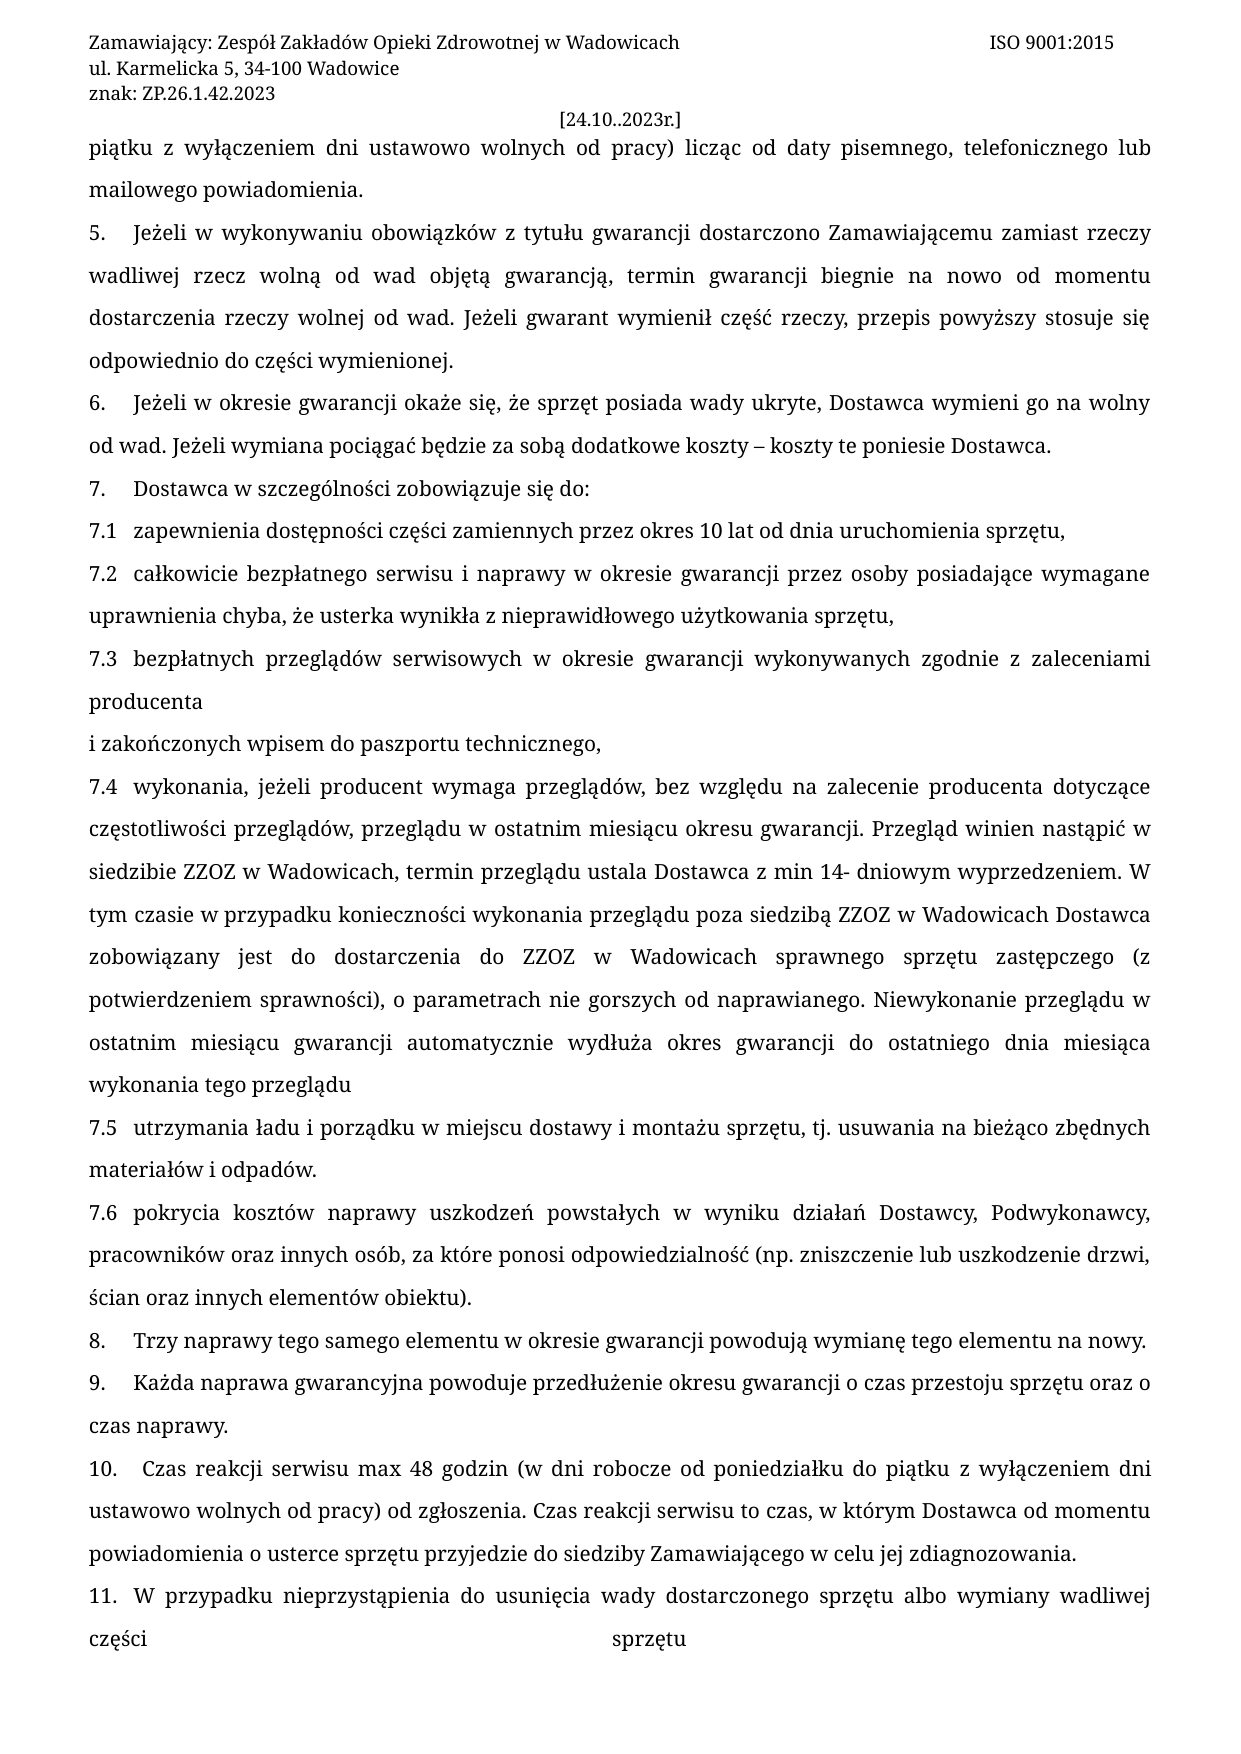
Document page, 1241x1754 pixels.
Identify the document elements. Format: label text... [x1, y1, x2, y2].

list pokrycia kosztów naprawy uszkodzeń powstałych w wyniku działań Dostawcy, Podwykonawcy, pracowników oraz innych osób, za które ponosi odpowiedzialność (np. zniszczenie lub uszkodzenie drzwi, ścian oraz innych elementów obiektu). [89, 1198, 1152, 1312]
list wykonania, jeżeli producent wymaga przeglądów, bez względu na zalecenie producenta dotyczące częstotliwości przeglądów, przeglądu w ostatnim miesiącu okresu gwarancji. Przegląd winien nastąpić w siedzibie ZZOZ w Wadowicach, termin przeglądu ustala Dostawca z min 14- dniowym wyprzedzeniem. W tym czasie w przypadku konieczności wykonania przeglądu poza siedzibą ZZOZ w Wadowicach Dostawca zobowiązany jest do dostarczenia do ZZOZ w Wadowicach sprawnego sprzętu zastępczego (z potwierdzeniem sprawności), o parametrach nie gorszych od naprawianego. Niewykonanie przeglądu w ostatnim miesiącu gwarancji automatycznie wydłuża okres gwarancji do ostatniego dnia miesiąca wykonania tego przeglądu [89, 772, 1152, 1099]
list Czas reakcji serwisu max 48 godzin (w dni robocze od poniedziałku do piątku z wyłączeniem dni ustawowo wolnych od pracy) od zgłoszenia. Czas reakcji serwisu to czas, w którym Dostawca od momentu powiadomienia o usterce sprzętu przyjedzie do siedziby Zamawiającego w celu jej zdiagnozowania. [89, 1454, 1152, 1567]
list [89, 1581, 1152, 1652]
list Jeżeli w wykonywaniu obowiązków z tytułu gwarancji dostarczono Zamawiającemu zamiast rzeczy wadliwej rzecz wolną od wad objętą gwarancją, termin gwarancji biegnie na nowo od momentu dostarczenia rzeczy wolnej od wad. Jeżeli gwarant wymienił część rzeczy, przepis powyższy stosuje się odpowiednio do części wymienionej. [89, 218, 1152, 374]
list Jeżeli w okresie gwarancji okaże się, że sprzęt posiada wady ukryte, Dostawca wymieni go na wolny od wad. Jeżeli wymiana pociągać będzie za sobą dodatkowe koszty – koszty te poniesie Dostawca. [89, 388, 1152, 459]
list utrzymania ładu i porządku w miejscu dostawy i montażu sprzętu, tj. usuwania na bieżąco zbędnych materiałów i odpadów. [89, 1113, 1152, 1184]
list zapewnienia dostępności części zamiennych przez okres 10 lat od dnia uruchomienia sprzętu, [89, 516, 1152, 545]
list Każda naprawa gwarancyjna powoduje przedłużenie okresu gwarancji o czas przestoju sprzętu oraz o czas naprawy. [89, 1368, 1152, 1439]
list Dostawca w szczególności zobowiązuje się do: [89, 474, 1152, 502]
list całkowicie bezpłatnego serwisu i naprawy w okresie gwarancji przez osoby posiadające wymagane uprawnienia chyba, że usterka wynikła z nieprawidłowego użytkowania sprzętu, [89, 559, 1152, 630]
list Trzy naprawy tego samego elementu w okresie gwarancji powodują wymianę tego elementu na nowy. [89, 1326, 1152, 1354]
list bezpłatnych przeglądów serwisowych w okresie gwarancji wykonywanych zgodnie z zaleceniami producenta i zakończonych wpisem do paszportu technicznego, [89, 644, 1152, 758]
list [89, 133, 1152, 204]
